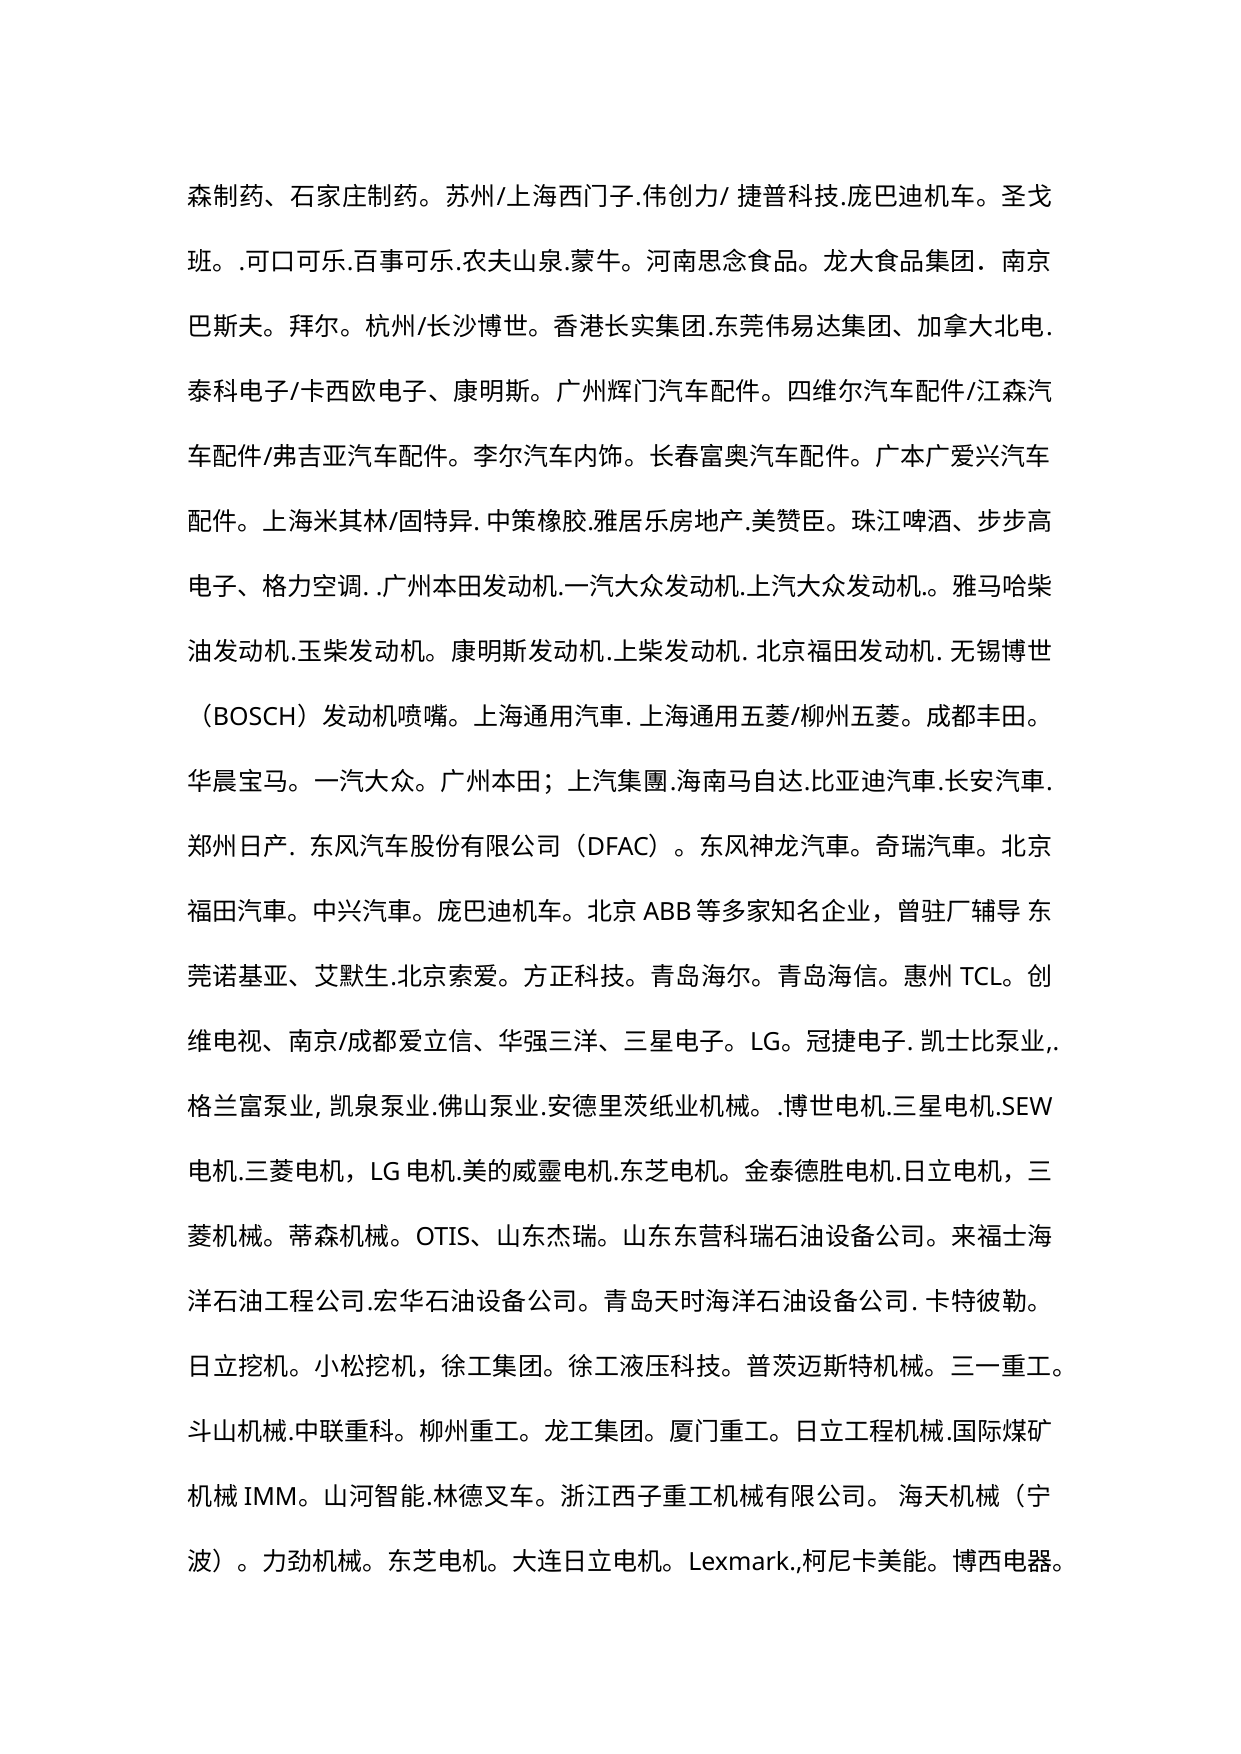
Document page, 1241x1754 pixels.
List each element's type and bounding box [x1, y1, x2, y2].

text [187, 162, 1053, 1592]
